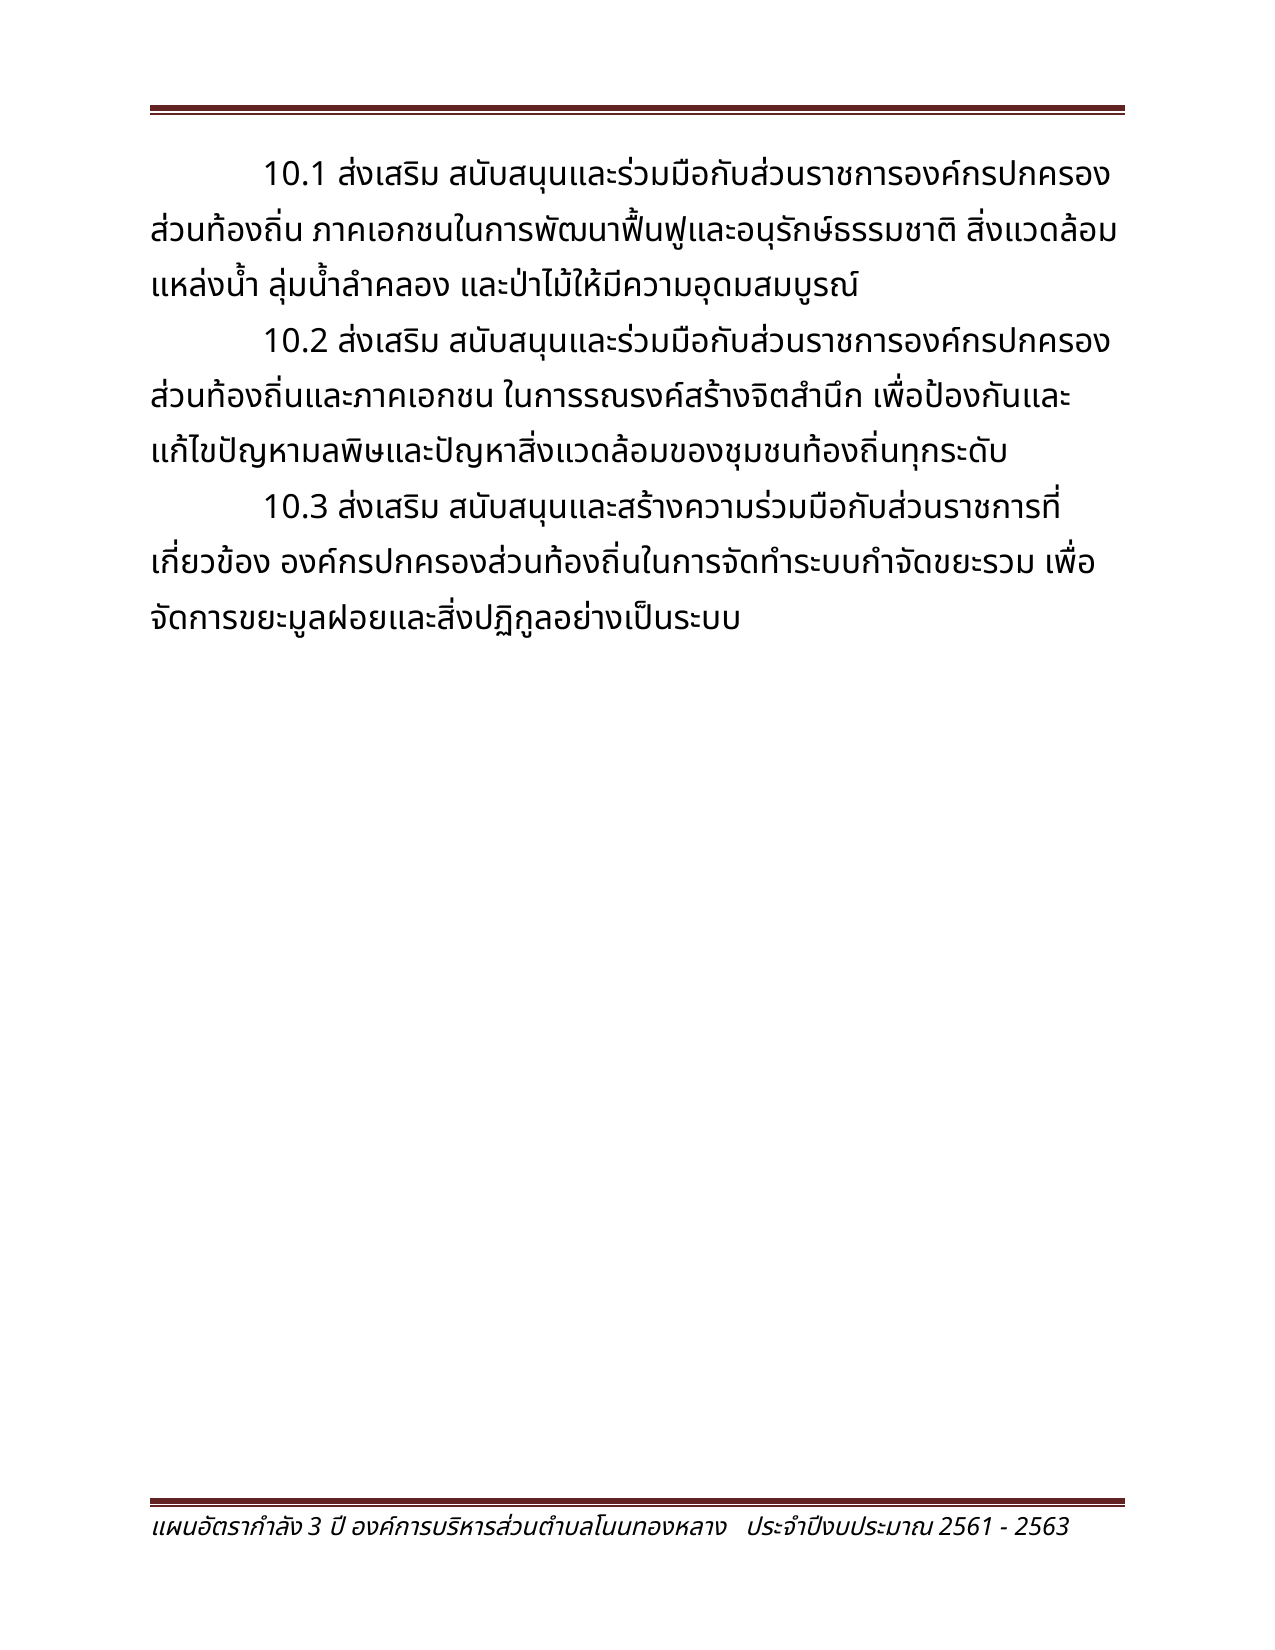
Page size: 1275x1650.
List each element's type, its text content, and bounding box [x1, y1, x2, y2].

text 10.3 ส่งเสริม สนับสนุนและสร้างความร่วมมือกับส่วนราชการที่เกี่ยวข้อง องค์กรปกครองส่วนท้องถิ่นในการจัดทำระบบกำจัดขยะรวม เพื่อจัดการขยะมูลฝอยและสิ่งปฏิกูลอย่างเป็นระบบ [150, 483, 1125, 644]
text 10.1 ส่งเสริม สนับสนุนและร่วมมือกับส่วนราชการองค์กรปกครองส่วนท้องถิ่น ภาคเอกชนในการพัฒนาฟื้นฟูและอนุรักษ์ธรรมชาติ สิ่งแวดล้อม แหล่งน้ำ ลุ่มน้ำลำคลอง และป่าไม้ให้มีความอุดมสมบูรณ์ [150, 150, 1125, 311]
text 10.2 ส่งเสริม สนับสนุนและร่วมมือกับส่วนราชการองค์กรปกครองส่วนท้องถิ่นและภาคเอกชน ในการรณรงค์สร้างจิตสำนึก เพื่อป้องกันและแก้ไขปัญหามลพิษและปัญหาสิ่งแวดล้อมของชุมชนท้องถิ่นทุกระดับ [150, 316, 1125, 478]
